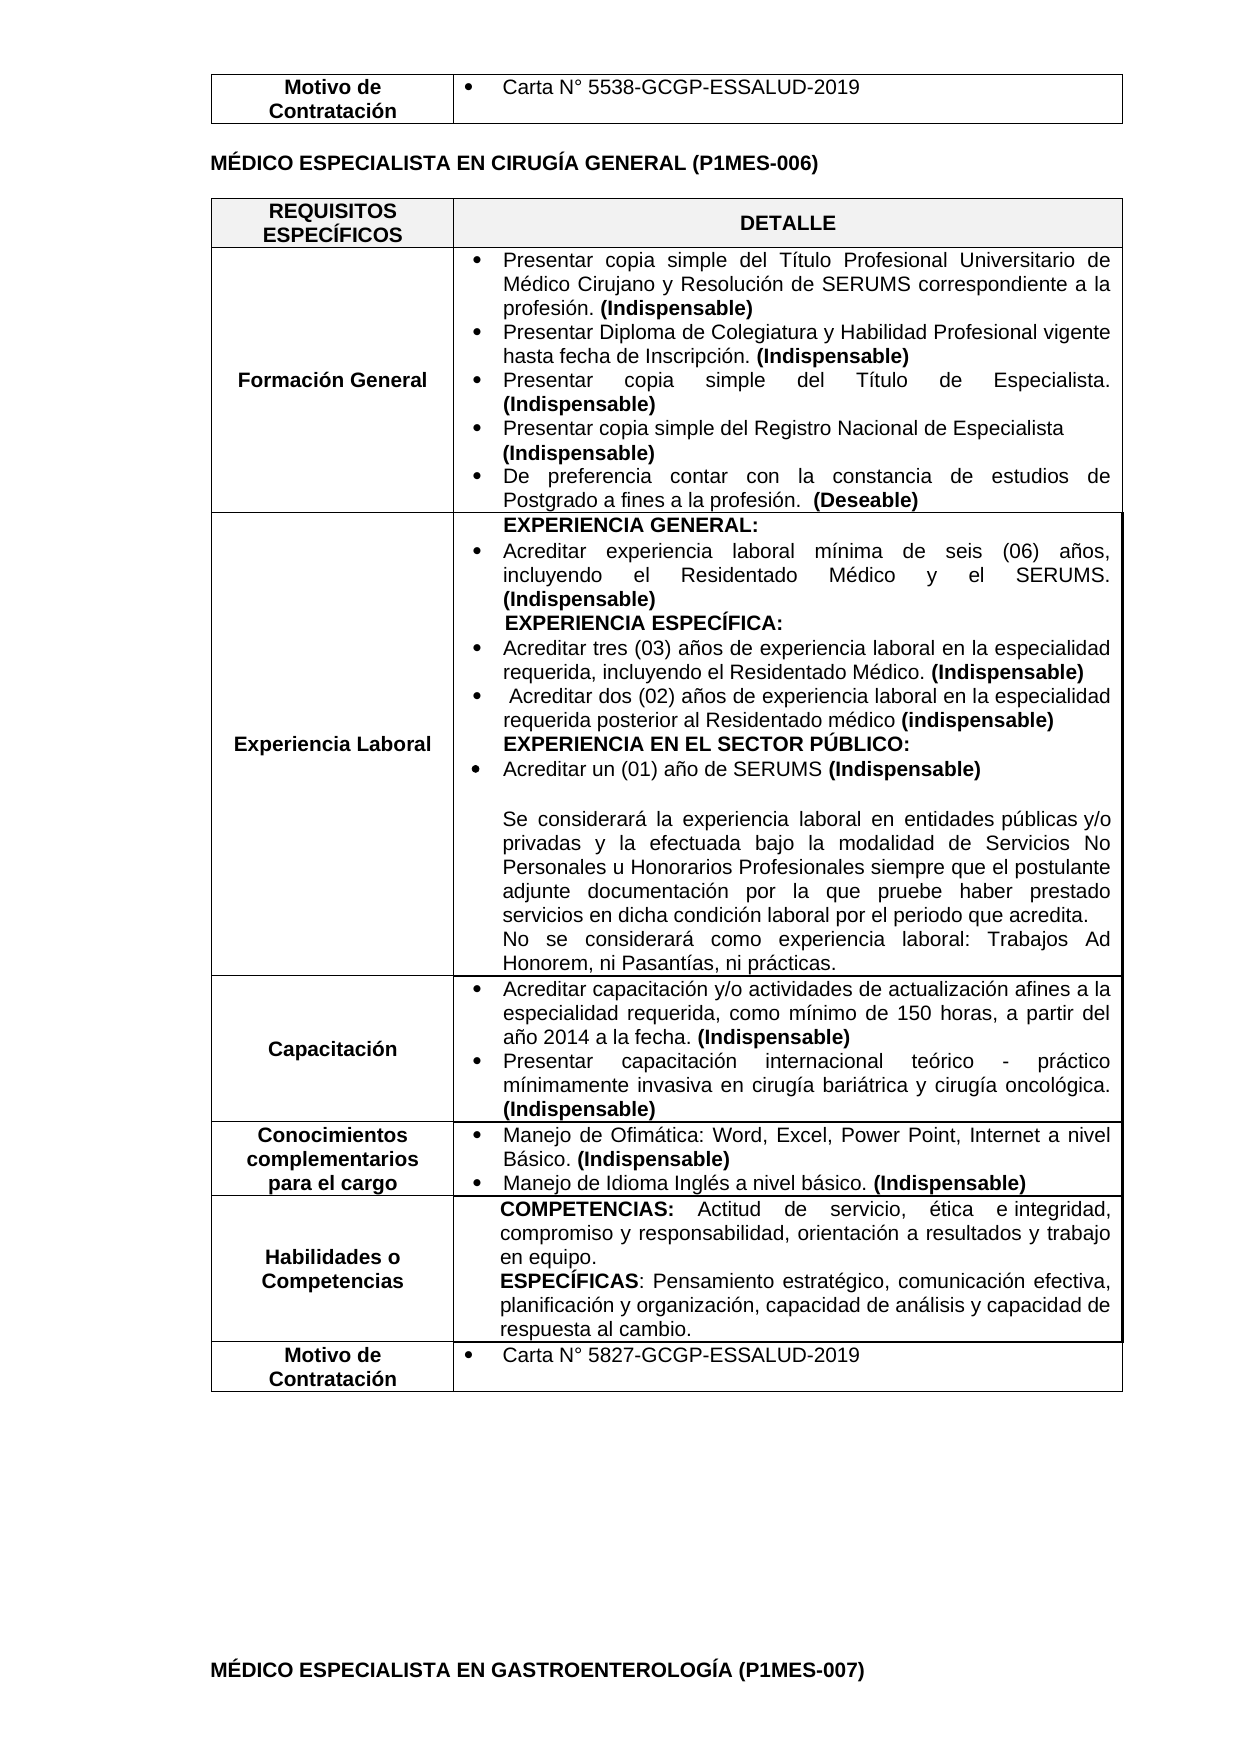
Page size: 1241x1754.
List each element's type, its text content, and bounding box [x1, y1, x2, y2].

table_cell Formación General [212, 248, 453, 512]
table_cell Presentar copia simple del Título Profesional Universitario de Médico Cirujano y Resolución de SERUMS correspondiente a la profesión. (Indispensable) Presentar Diploma de Colegiatura y Habilidad Profesional vigente hasta fecha de Inscripción. (Indispensable) Presentar copia simple del Título de Especialista. (Indispensable) Presentar copia simple del Registro Nacional de Especialista (Indispensable) De preferencia contar con la constancia de estudios de Postgrado a fines a la profesión. (Deseable) [454, 248, 1122, 512]
table_cell Habilidades o Competencias [212, 1196, 453, 1341]
table_cell Carta N° 5538-GCGP-ESSALUD-2019 [454, 75, 1122, 123]
table_cell Motivo de Contratación [212, 1342, 453, 1391]
text MÉDICO ESPECIALISTA EN GASTROENTEROLOGÍA (P1MES-007) [162, 1658, 1107, 1682]
text MÉDICO ESPECIALISTA EN CIRUGÍA GENERAL (P1MES-006) [162, 150, 1107, 174]
table_cell COMPETENCIAS: Actitud de servicio, ética e integridad, compromiso y responsabilidad, orientación a resultados y trabajo en equipo. ESPECÍFICAS: Pensamiento estratégico, comunicación efectiva, planificación y organización, capacidad de análisis y capacidad de respuesta al cambio. [454, 1197, 1121, 1341]
table_cell Motivo de Contratación [212, 75, 453, 123]
table_cell Capacitación [212, 976, 453, 1121]
table_cell Carta N° 5827-GCGP-ESSALUD-2019 [454, 1343, 1122, 1391]
table_cell Experiencia Laboral [212, 513, 453, 975]
table_header REQUISITOS ESPECÍFICOS [212, 199, 453, 247]
table_cell Acreditar capacitación y/o actividades de actualización afines a la especialidad requerida, como mínimo de 150 horas, a partir del año 2014 a la fecha. (Indispensable) Presentar capacitación internacional teórico - práctico mínimamente invasiva en cirugía bariátrica y cirugía oncológica. (Indispensable) [454, 977, 1121, 1121]
table_cell EXPERIENCIA GENERAL: Acreditar experiencia laboral mínima de seis (06) años, incluyendo el Residentado Médico y el SERUMS. (Indispensable) EXPERIENCIA ESPECÍFICA: Acreditar tres (03) años de experiencia laboral en la especialidad requerida, incluyendo el Residentado Médico. (Indispensable) Acreditar dos (02) años de experiencia laboral en la especialidad requerida posterior al Residentado médico (indispensable) EXPERIENCIA EN EL SECTOR PÚBLICO: Acreditar un (01) año de SERUMS (Indispensable) Se considerará la experiencia laboral en entidades públicas y/o privadas y la efectuada bajo la modalidad de Servicios No Personales u Honorarios Profesionales siempre que el postulante adjunte documentación por la que pruebe haber prestado servicios en dicha condición laboral por el periodo que acredita. No se considerará como experiencia laboral: Trabajos Ad Honorem, ni Pasantías, ni prácticas. [454, 513, 1121, 975]
table_cell Manejo de Ofimática: Word, Excel, Power Point, Internet a nivel Básico. (Indispensable) Manejo de Idioma Inglés a nivel básico. (Indispensable) [454, 1123, 1121, 1195]
table_header DETALLE [454, 199, 1122, 247]
table_cell Conocimientos complementarios para el cargo [212, 1122, 453, 1195]
